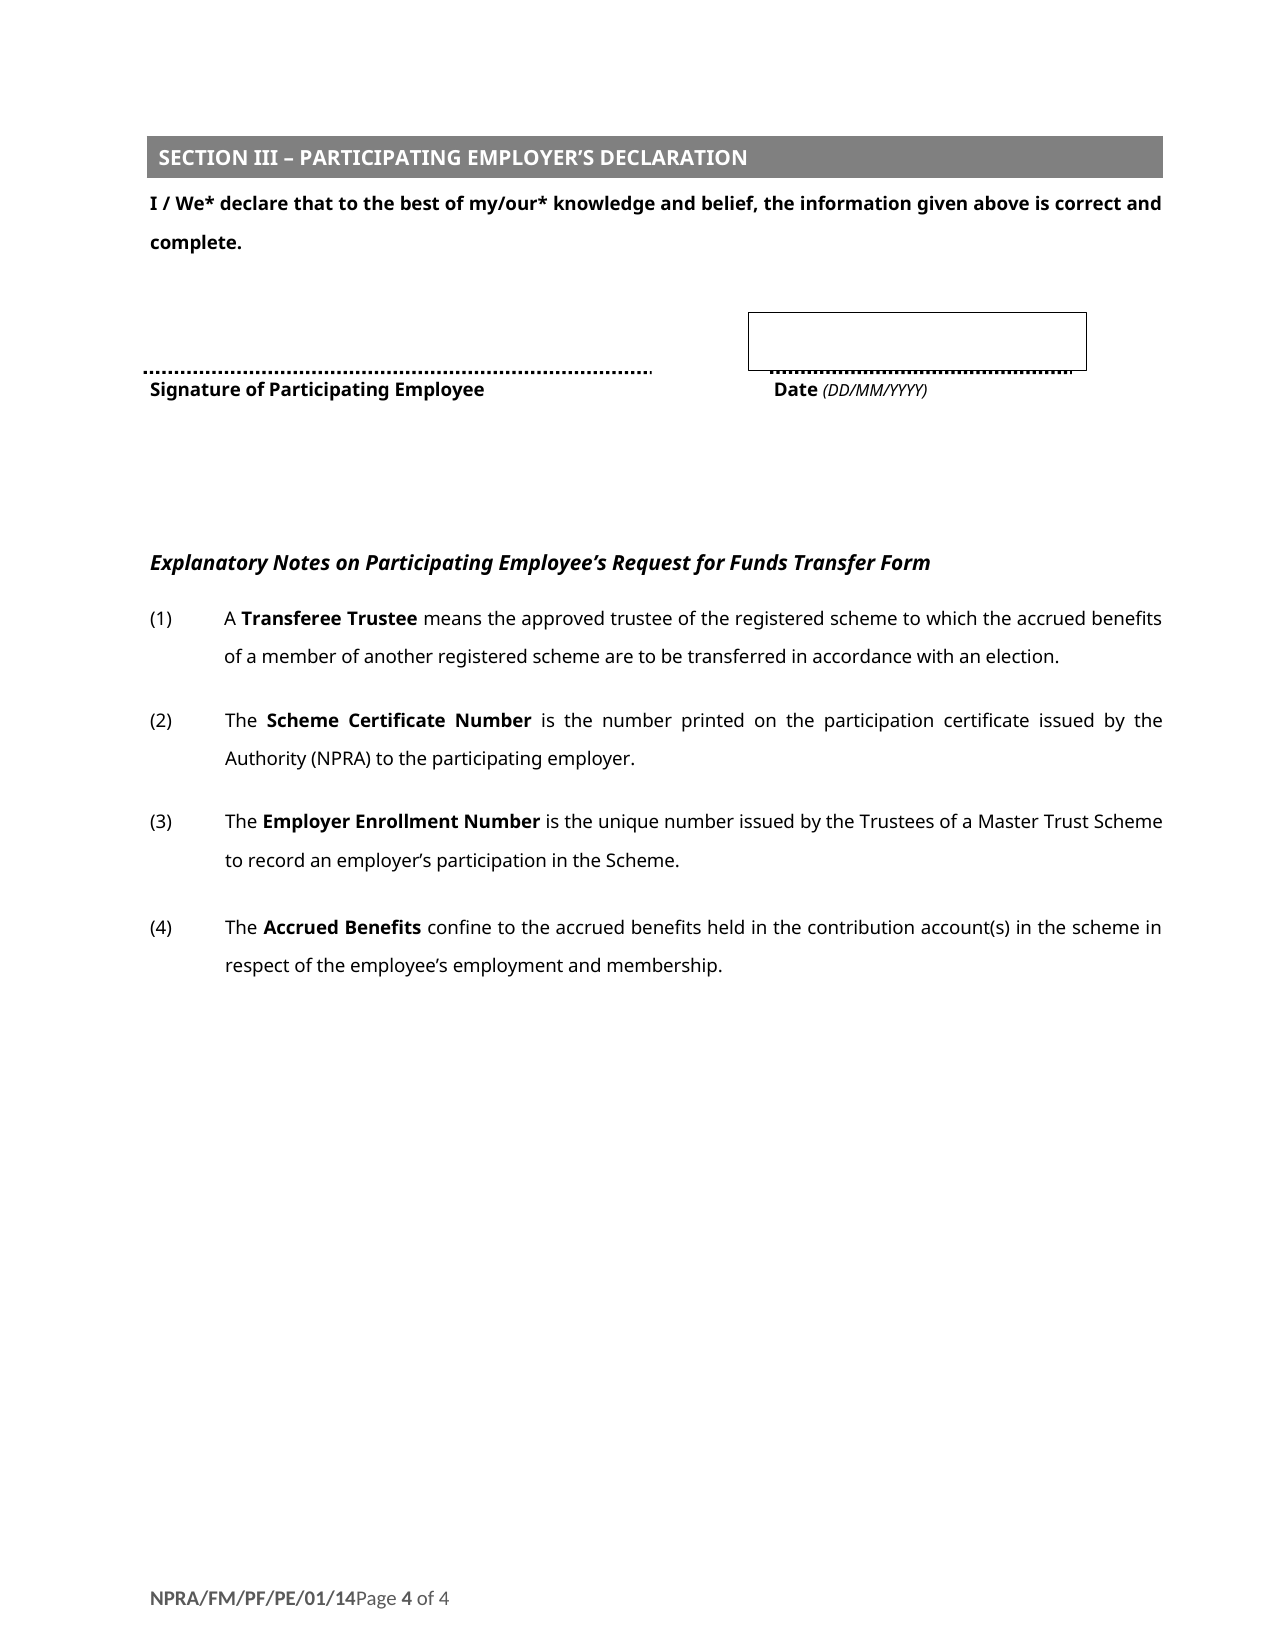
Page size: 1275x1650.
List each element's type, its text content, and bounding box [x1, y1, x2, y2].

list The Scheme Certificate Number is the number printed on the participation certificate issued by the Authority (NPRA) to the participating employer. [150, 707, 1163, 771]
list The Accrued Benefits confine to the accrued benefits held in the contribution account(s) in the scheme in respect of the employee’s employment and membership. [150, 914, 1163, 978]
list The Employer Enrollment Number is the unique number issued by the Trustees of a Master Trust Scheme to record an employer’s participation in the Scheme. [150, 809, 1163, 873]
text I / We* declare that to the best of my/our* knowledge and belief, the information given above is correct and complete. [150, 191, 1163, 254]
table_header SECTION III – PARTICIPATING EMPLOYER’S DECLARATION [148, 137, 1162, 177]
text Explanatory Notes on Participating Employee’s Request for Funds Transfer Form [150, 548, 1163, 576]
text Signature of Participating Employee Date (DD/MM/YYYY) [150, 377, 1163, 402]
list A Transferee Trustee means the approved trustee of the registered scheme to which the accrued benefits of a member of another registered scheme are to be transferred in accordance with an election. [150, 605, 1163, 669]
